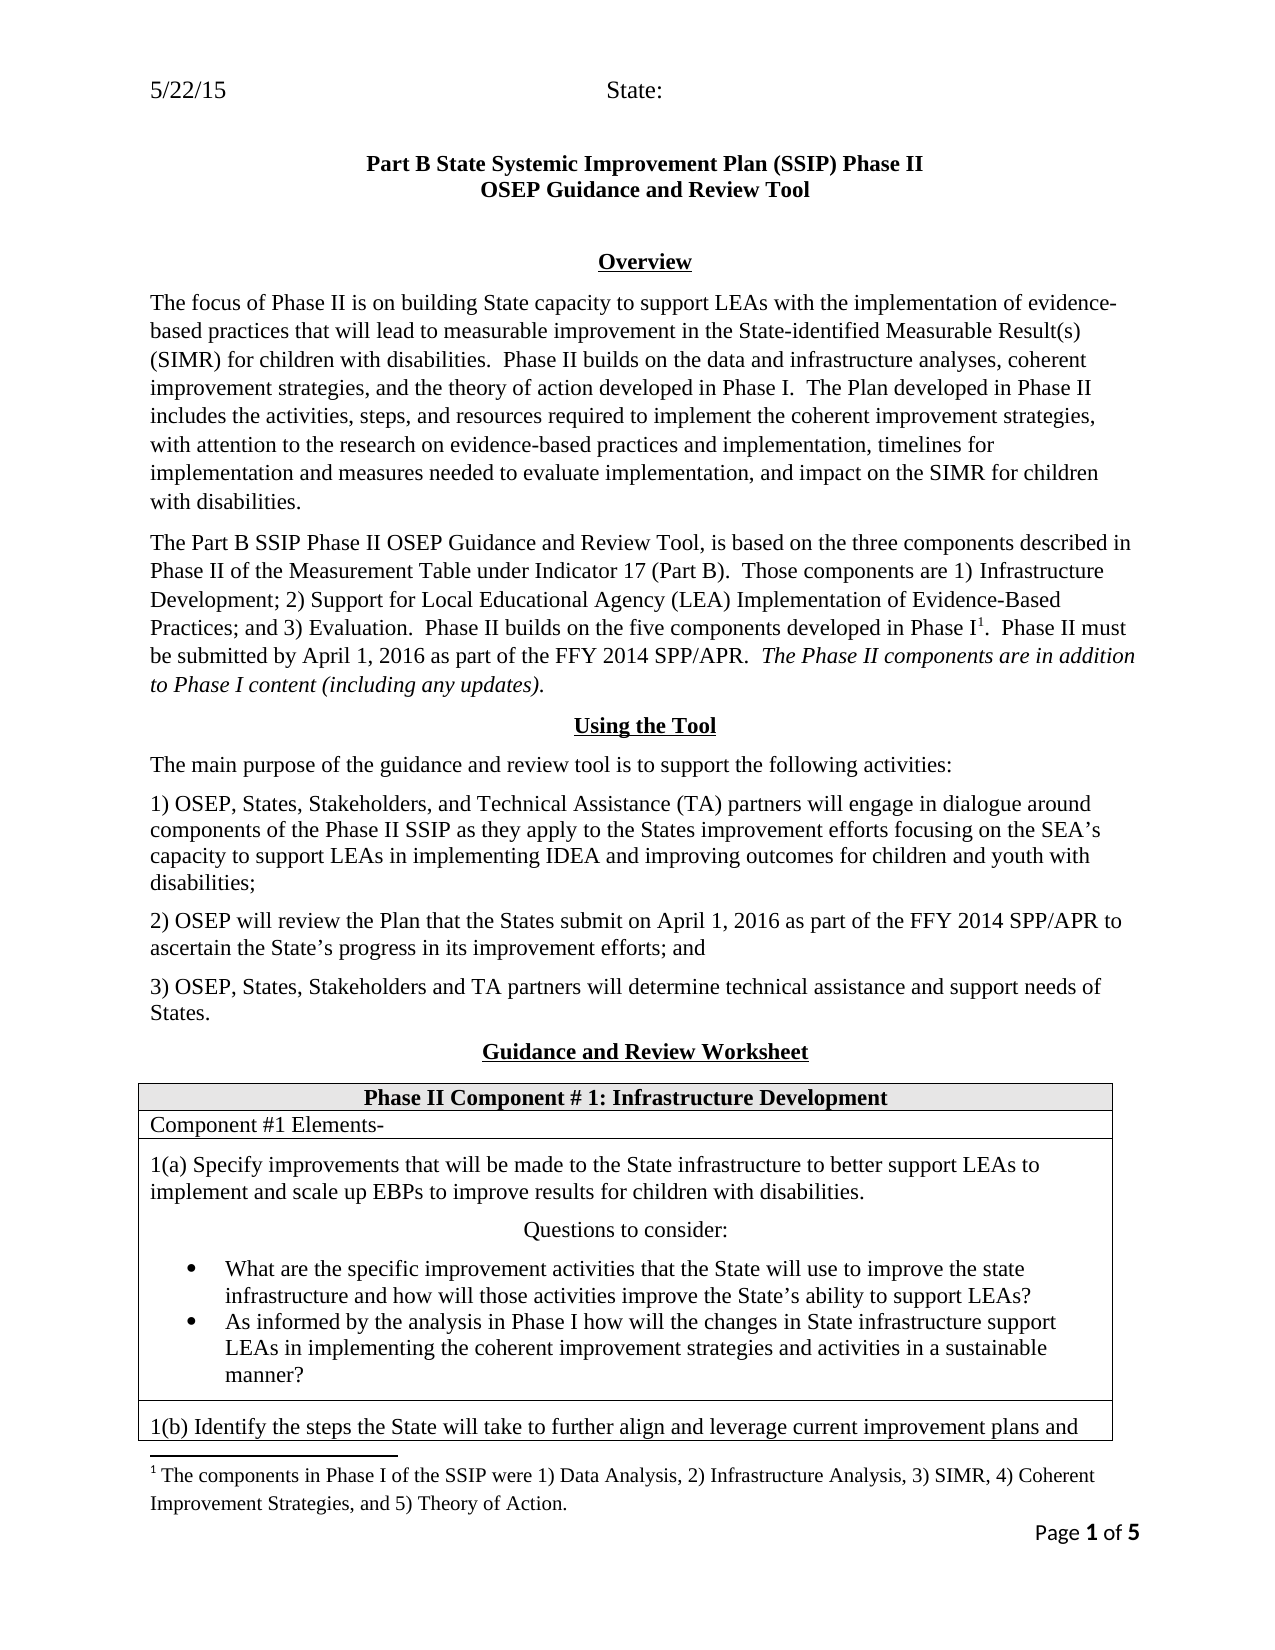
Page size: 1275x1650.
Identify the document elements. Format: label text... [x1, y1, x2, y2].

text 2) OSEP will review the Plan that the States submit on April 1, 2016 as part of the FFY 2014 SPP/APR to ascertain the State’s progress in its improvement efforts; and [150, 907, 1140, 960]
text 1) OSEP, States, Stakeholders, and Technical Assistance (TA) partners will engage in dialogue around components of the Phase II SSIP as they apply to the States improvement efforts focusing on the SEA’s capacity to support LEAs in implementing IDEA and improving outcomes for children and youth with disabilities; [150, 789, 1140, 895]
text 3) OSEP, States, Stakeholders and TA partners will determine technical assistance and support needs of States. [150, 973, 1140, 1025]
text Overview [150, 248, 1140, 274]
table_header Phase II Component # 1: Infrastructure Development [139, 1084, 1112, 1110]
table_cell Component #1 Elements- [139, 1111, 1112, 1138]
text Guidance and Review Worksheet [150, 1038, 1140, 1064]
text The Part B SSIP Phase II OSEP Guidance and Review Tool, is based on the three components described in Phase II of the Measurement Table under Indicator 17 (Part B). Those components are 1) Infrastructure Development; 2) Support for Local Educational Agency (LEA) Implementation of Evidence-Based Practices; and 3) Evaluation. Phase II builds on the five components developed in Phase I. Phase II must be submitted by April 1, 2016 as part of the FFY 2014 SPP/APR. The Phase II components are in addition to Phase I content (including any updates). [150, 529, 1140, 697]
text Using the Tool [150, 712, 1140, 738]
table_cell 1(a) Specify improvements that will be made to the State infrastructure to better support LEAs to implement and scale up EBPs to improve results for children with disabilities. Questions to consider: What are the specific improvement activities that the State will use to improve the state infrastructure and how will those activities improve the State’s ability to support LEAs? As informed by the analysis in Phase I how will the changes in State infrastructure support LEAs in implementing the coherent improvement strategies and activities in a sustainable manner? [139, 1139, 1112, 1400]
text The main purpose of the guidance and review tool is to support the following activities: [150, 751, 1140, 777]
text OSEP Guidance and Review Tool [150, 176, 1140, 203]
text The focus of Phase II is on building State capacity to support LEAs with the implementation of evidence-based practices that will lead to measurable improvement in the State-identified Measurable Result(s) (SIMR) for children with disabilities. Phase II builds on the data and infrastructure analyses, coherent improvement strategies, and the theory of action developed in Phase I. The Plan developed in Phase II includes the activities, steps, and resources required to implement the coherent improvement strategies, with attention to the research on evidence-based practices and implementation, timelines for implementation and measures needed to evaluate implementation, and impact on the SIMR for children with disabilities. [150, 289, 1140, 514]
text Part B State Systemic Improvement Plan (SSIP) Phase II [150, 150, 1140, 176]
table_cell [139, 1401, 1112, 1439]
